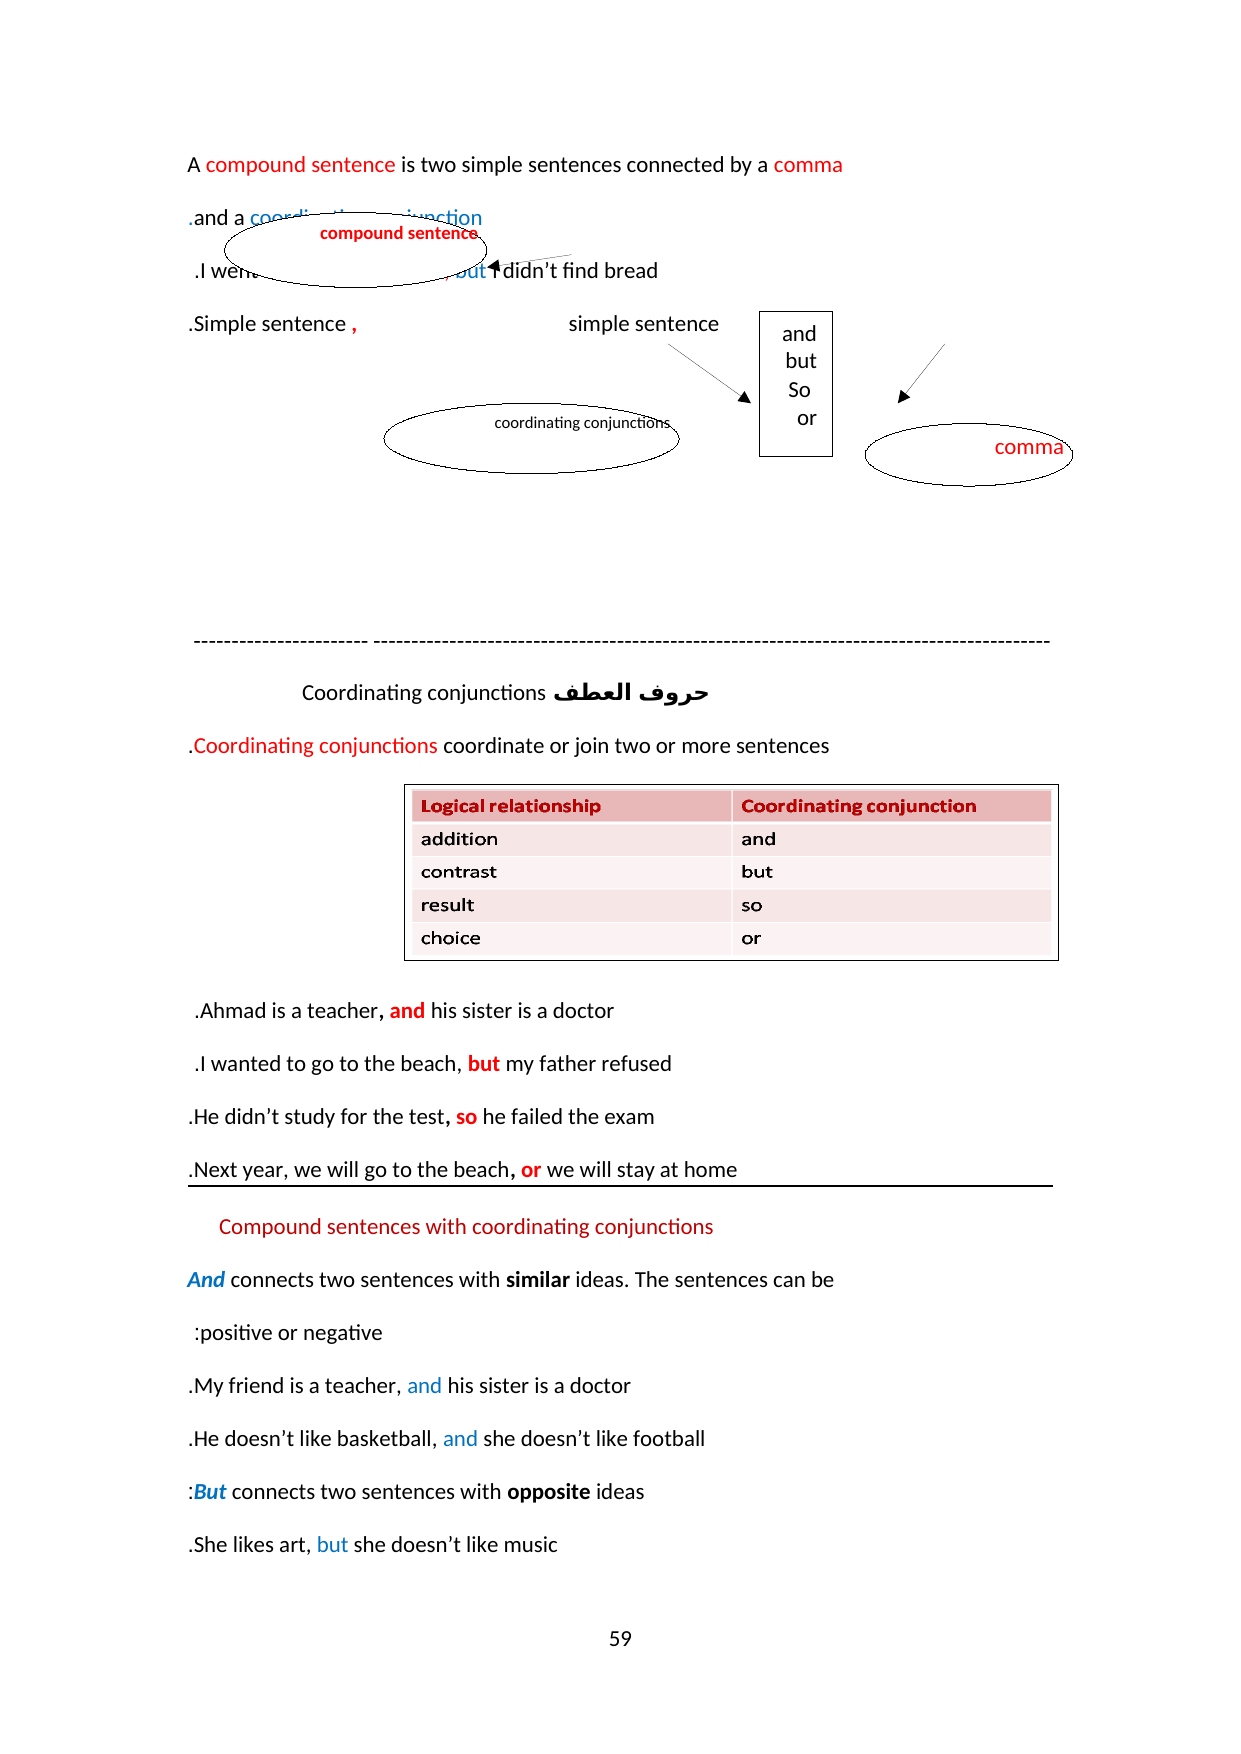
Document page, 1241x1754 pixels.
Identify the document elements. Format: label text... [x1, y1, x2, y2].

text Ahmad is a teacher, and his sister is a doctor. [187, 996, 1053, 1024]
text And connects two sentences with similar ideas. The sentences can be [187, 1265, 1053, 1293]
text He didn’t study for the test, so he failed the exam. [187, 1102, 1053, 1130]
text My friend is a teacher, and his sister is a doctor. [187, 1371, 1053, 1399]
text positive or negative: [187, 1318, 1053, 1346]
text Simple sentence , simple sentence. [187, 309, 1053, 337]
text He doesn’t like basketball, and she doesn’t like football. [187, 1424, 1053, 1452]
text and a coordinating conjunction. [187, 203, 1053, 231]
text She likes art, but she doesn’t like music. [187, 1530, 1053, 1558]
text Coordinating conjunctions coordinate or join two or more sentences. [187, 731, 1053, 759]
text Compound sentences with coordinating conjunctions [187, 1212, 1053, 1240]
picture [405, 785, 1058, 960]
text حروف العطف Coordinating conjunctions [187, 678, 1053, 706]
text I wanted to go to the beach, but my father refused. [187, 1049, 1053, 1077]
text But connects two sentences with opposite ideas: [187, 1477, 1053, 1505]
text Next year, we will go to the beach, or we will stay at home. [187, 1155, 1053, 1187]
text I went to the supermarket, but I didn’t find bread. [419, 256, 1053, 284]
text A compound sentence is two simple sentences connected by a comma [187, 150, 1053, 178]
text ----------------------------------------------------------------------------------------- ----------------------- [187, 627, 1053, 653]
